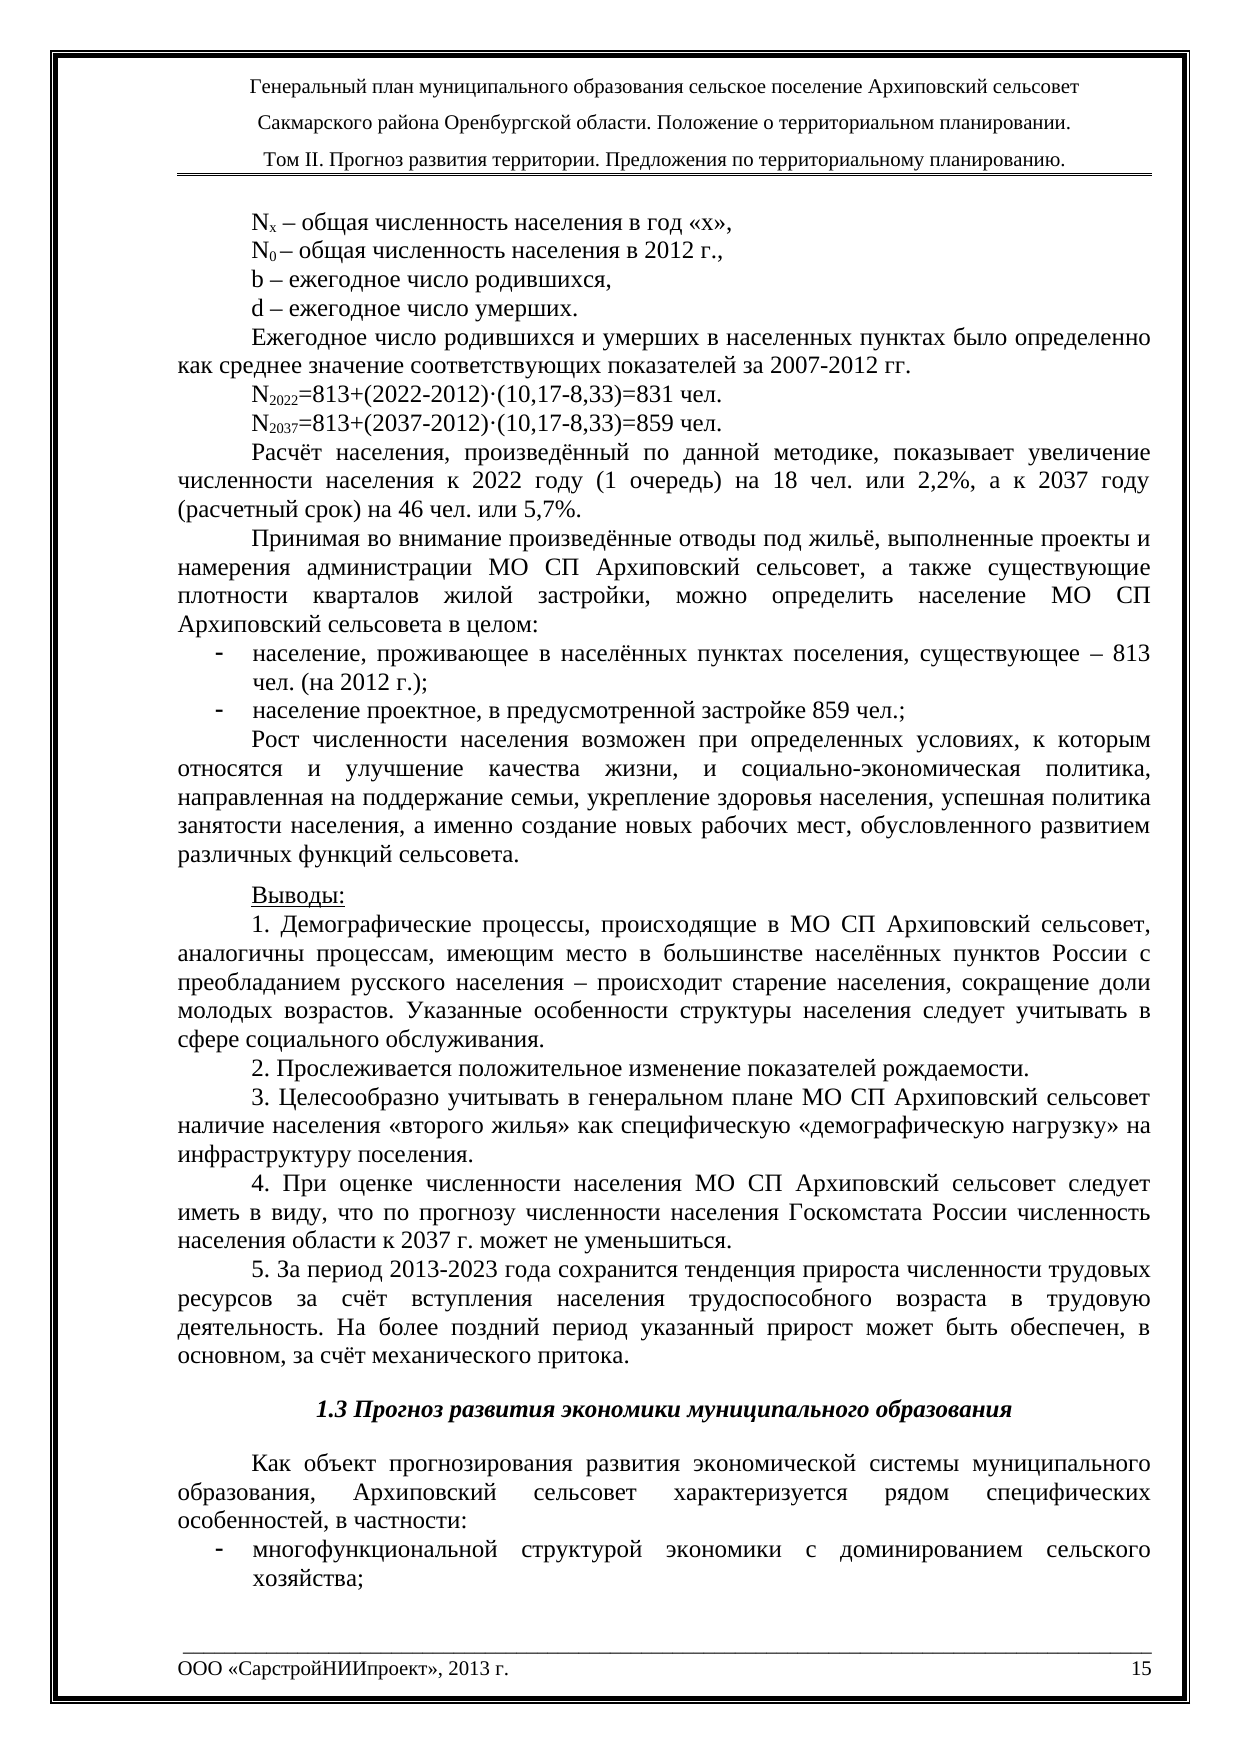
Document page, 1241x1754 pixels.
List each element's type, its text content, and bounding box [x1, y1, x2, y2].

list население, проживающее в населённых пунктах поселения, существующее – 813 чел. (на 2012 г.); [215, 638, 1152, 696]
text Nx – общая численность населения в год «х», [177, 207, 1152, 236]
text 3. Целесообразно учитывать в генеральном плане МО СП Архиповский сельсовет наличие населения «второго жилья» как специфическую «демографическую нагрузку» на инфраструктуру поселения. [177, 1082, 1152, 1168]
text 1. Демографические процессы, происходящие в МО СП Архиповский сельсовет, аналогичны процессам, имеющим место в большинстве населённых пунктов России с преобладанием русского населения – происходит старение населения, сокращение доли молодых возрастов. Указанные особенности структуры населения следует учитывать в сфере социального обслуживания. [177, 909, 1152, 1053]
text 4. При оценке численности населения МО СП Архиповский сельсовет следует иметь в виду, что по прогнозу численности населения Госкомстата России численность населения области к 2037 г. может не уменьшиться. [177, 1168, 1152, 1254]
text Выводы: [177, 881, 1152, 909]
text Рост численности населения возможен при определенных условиях, к которым относятся и улучшение качества жизни, и социально-экономическая политика, направленная на поддержание семьи, укрепление здоровья населения, успешная политика занятости населения, а именно создание новых рабочих мест, обусловленного развитием различных функций сельсовета. [177, 724, 1152, 868]
text 2. Прослеживается положительное изменение показателей рождаемости. [177, 1053, 1152, 1082]
list многофункциональной структурой экономики с доминированием сельского хозяйства; [215, 1534, 1152, 1592]
text 5. За период 2013-2023 года сохранится тенденция прироста численности трудовых ресурсов за счёт вступления населения трудоспособного возраста в трудовую деятельность. На более поздний период указанный прирост может быть обеспечен, в основном, за счёт механического притока. [177, 1254, 1152, 1369]
text N0 – общая численность населения в 2012 г., [177, 236, 1152, 264]
text N2037=813+(2037-2012)·(10,17-8,33)=859 чел. [177, 408, 1152, 437]
text N2022=813+(2022-2012)·(10,17-8,33)=831 чел. [177, 379, 1152, 408]
text Ежегодное число родившихся и умерших в населенных пунктах было определенно как среднее значение соответствующих показателей за 2007-2012 гг. [177, 322, 1152, 379]
list население проектное, в предусмотренной застройке 859 чел.; [215, 696, 1152, 724]
text Как объект прогнозирования развития экономической системы муниципального образования, Архиповский сельсовет характеризуется рядом специфических особенностей, в частности: [177, 1448, 1152, 1534]
text b – ежегодное число родившихся, [177, 264, 1152, 293]
text Принимая во внимание произведённые отводы под жильё, выполненные проекты и намерения администрации МО СП Архиповский сельсовет, а также существующие плотности кварталов жилой застройки, можно определить население МО СП Архиповский сельсовета в целом: [177, 523, 1152, 638]
text d – ежегодное число умерших. [177, 293, 1152, 322]
text Расчёт населения, произведённый по данной методике, показывает увеличение численности населения к 2022 году (1 очередь) на 18 чел. или 2,2%, а к 2037 году (расчетный срок) на 46 чел. или 5,7%. [177, 437, 1152, 523]
subtitle 1.3 Прогноз развития экономики муниципального образования [177, 1394, 1152, 1423]
